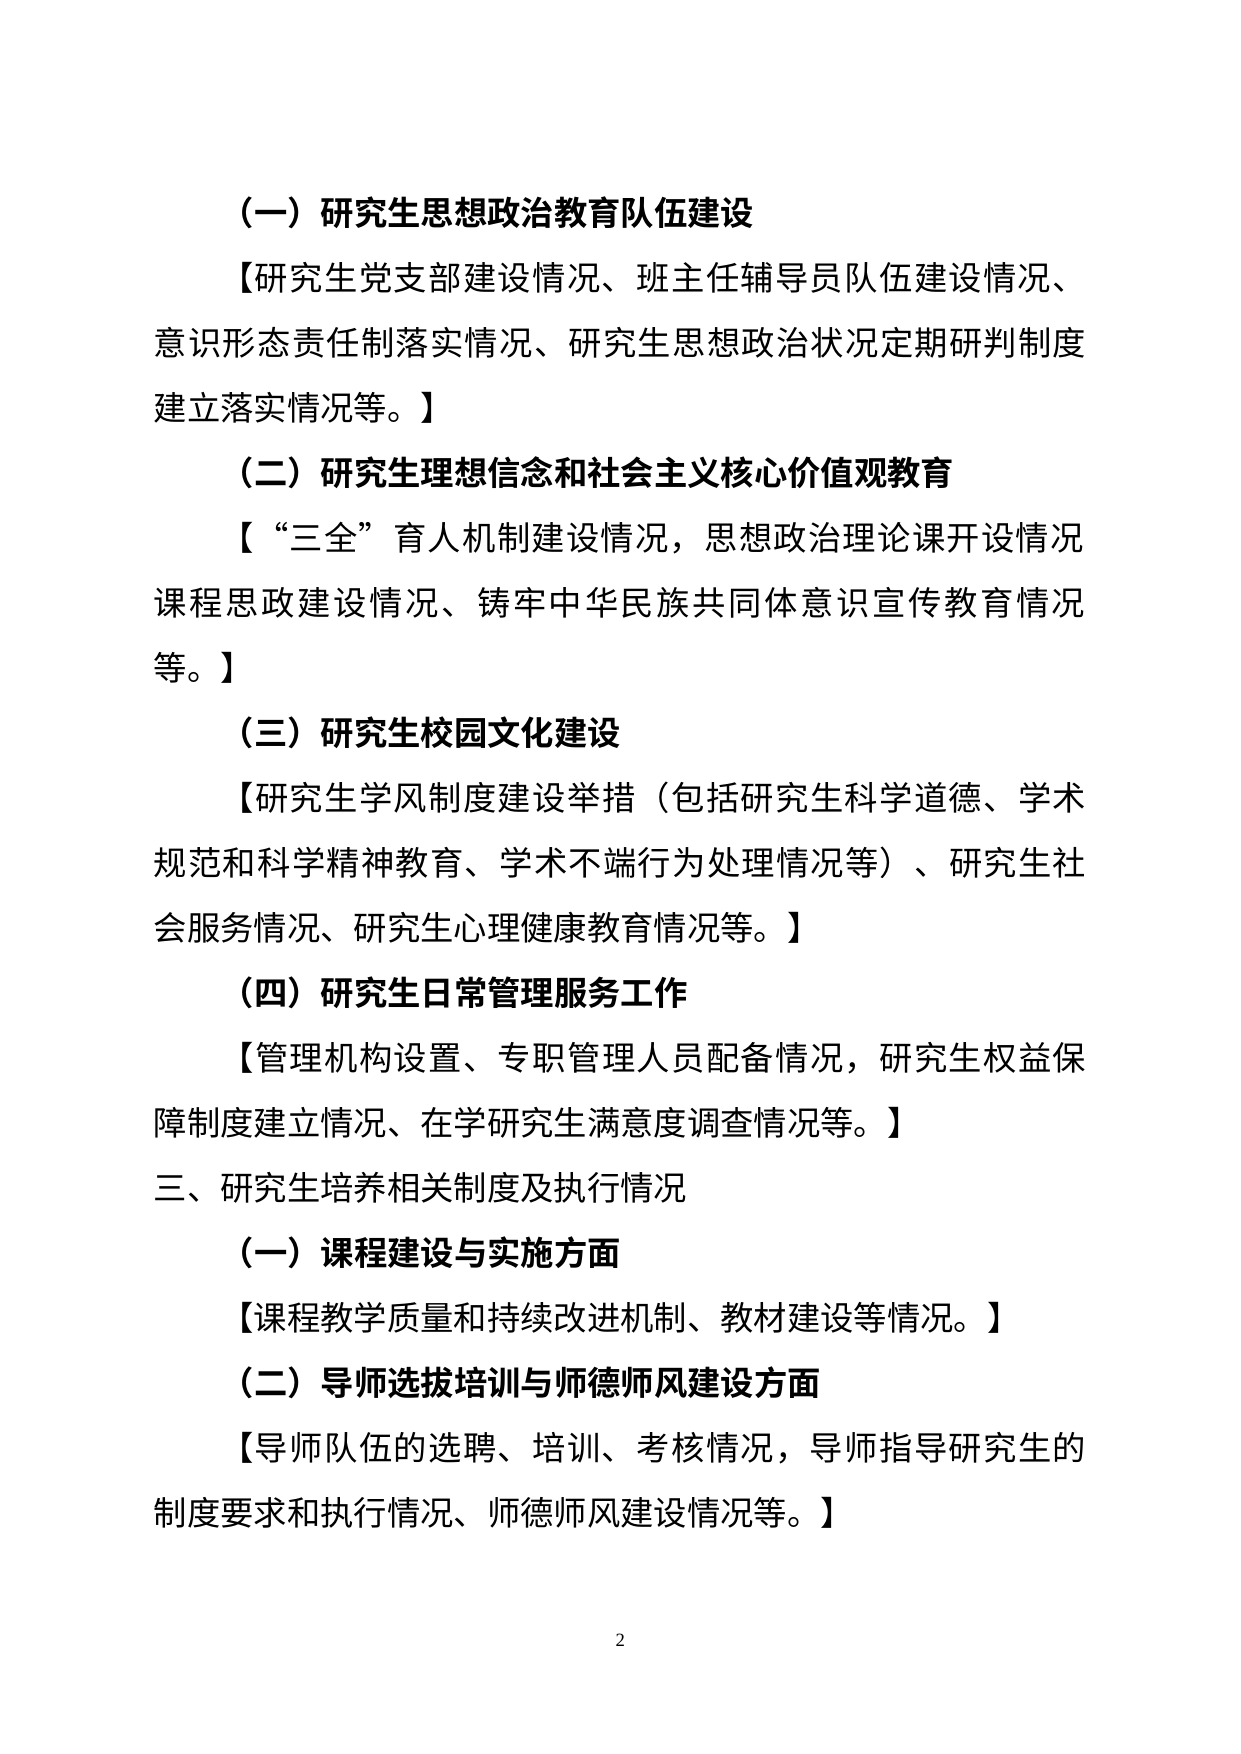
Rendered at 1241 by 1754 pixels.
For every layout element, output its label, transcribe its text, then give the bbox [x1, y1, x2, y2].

subtitle （二）导师选拔培训与师德师风建设方面 [153, 1348, 1087, 1413]
subtitle 【“三全”育人机制建设情况，思想政治理论课开设情况、课程思政建设情况、铸牢中华民族共同体意识宣传教育情况等。】 [153, 503, 1087, 698]
text 【研究生学风制度建设举措（包括研究生科学道德、学术规范和科学精神教育、学术不端行为处理情况等）、研究生社会服务情况、研究生心理健康教育情况等。】 [153, 763, 1087, 958]
subtitle （一）研究生思想政治教育队伍建设 [153, 178, 1087, 243]
subtitle （二）研究生理想信念和社会主义核心价值观教育 [153, 438, 1087, 503]
text 【管理机构设置、专职管理人员配备情况，研究生权益保障制度建立情况、在学研究生满意度调查情况等。】 [153, 1023, 1087, 1153]
subtitle （一）课程建设与实施方面 [153, 1218, 1087, 1283]
text 【课程教学质量和持续改进机制、教材建设等情况。】 [153, 1283, 1087, 1348]
subtitle （三）研究生校园文化建设 [153, 698, 1087, 763]
text 【导师队伍的选聘、培训、考核情况，导师指导研究生的制度要求和执行情况、师德师风建设情况等。】 [153, 1413, 1087, 1543]
subtitle 【研究生党支部建设情况、班主任辅导员队伍建设情况、意识形态责任制落实情况、研究生思想政治状况定期研判制度建立落实情况等。】 [153, 243, 1087, 438]
text （四）研究生日常管理服务工作 [153, 958, 1087, 1023]
subtitle 三、研究生培养相关制度及执行情况 [153, 1153, 1087, 1218]
